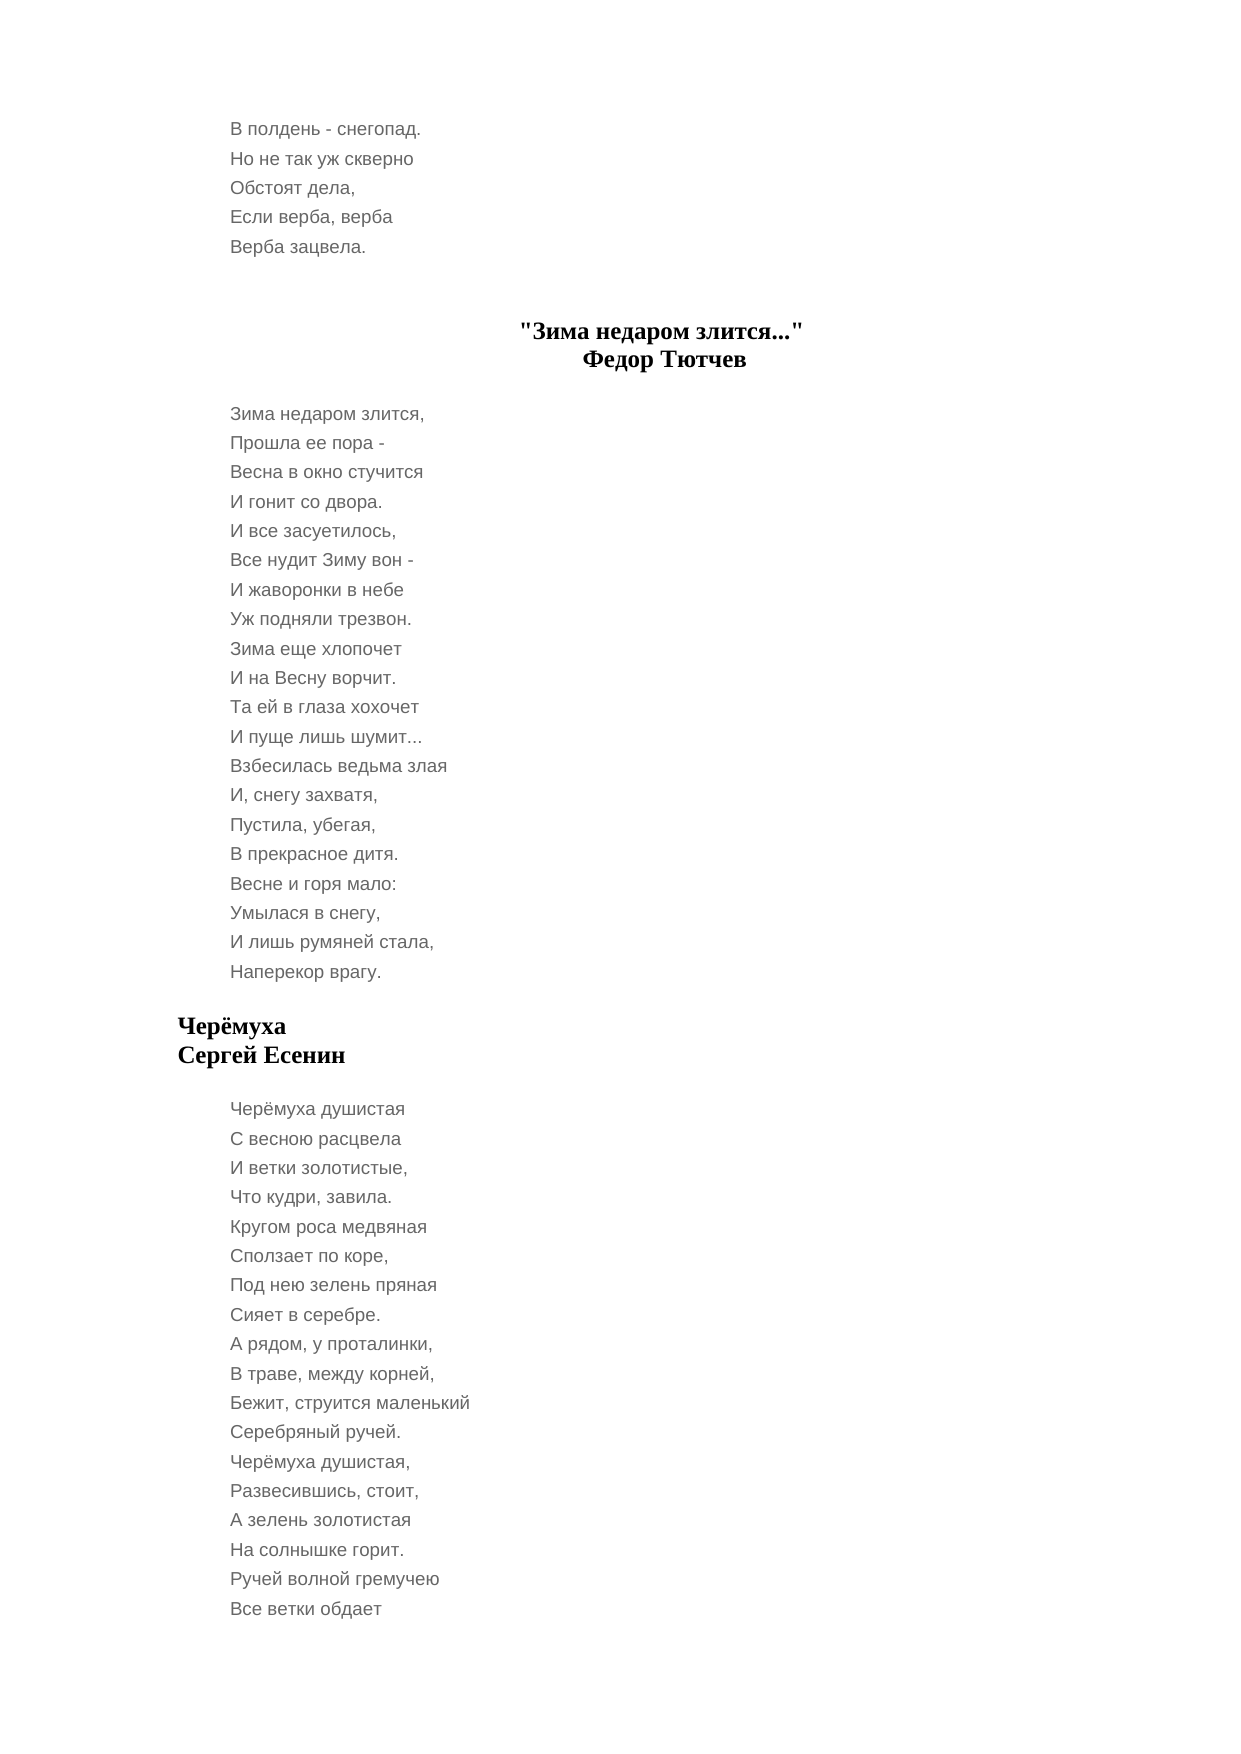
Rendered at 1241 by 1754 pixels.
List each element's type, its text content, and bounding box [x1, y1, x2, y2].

subtitle Черёмуха Сергей Есенин [177, 1011, 1152, 1069]
text И гонит со двора. [188, 491, 1141, 512]
text Сползает по коре, [188, 1245, 1141, 1266]
text Сияет в серебре. [188, 1303, 1141, 1325]
text С весною расцвела [188, 1127, 1141, 1149]
text Весне и горя мало: [188, 872, 1141, 894]
text Черёмуха душистая [188, 1098, 1141, 1119]
text Обстоят дела, [188, 177, 1141, 198]
text Кругом роса медвяная [188, 1215, 1141, 1237]
text И, снегу захватя, [188, 784, 1141, 806]
text В полдень - снегопад. [188, 118, 1141, 140]
text А рядом, у проталинки, [188, 1333, 1141, 1354]
text И на Весну ворчит. [188, 667, 1141, 688]
text Под нею зелень пряная [188, 1274, 1141, 1296]
text Наперекор врагу. [188, 961, 1141, 982]
text В траве, между корней, [188, 1362, 1141, 1384]
text И все засуетилось, [188, 520, 1141, 541]
text Та ей в глаза хохочет [188, 696, 1141, 718]
text Уж подняли трезвон. [188, 608, 1141, 629]
text В прекрасное дитя. [188, 843, 1141, 864]
text На солнышке горит. [188, 1538, 1141, 1560]
text И жаворонки в небе [188, 579, 1141, 600]
text Развесившись, стоит, [188, 1480, 1141, 1501]
text Умылася в снегу, [188, 902, 1141, 923]
text Если верба, верба [188, 206, 1141, 228]
text Весна в окно стучится [188, 461, 1141, 483]
text Ручей волной гремучею [188, 1568, 1141, 1589]
text Зима недаром злится, [188, 402, 1141, 424]
text Все нудит Зиму вон - [188, 549, 1141, 571]
subtitle "Зима недаром злится..." Федор Тютчев [177, 316, 1152, 373]
text Пустила, убегая, [188, 814, 1141, 835]
text Взбесилась ведьма злая [188, 755, 1141, 776]
text Прошла ее пора - [188, 432, 1141, 453]
text А зелень золотистая [188, 1509, 1141, 1531]
text И пуще лишь шумит... [188, 726, 1141, 747]
text Бежит, струится маленький [188, 1392, 1141, 1413]
text И ветки золотистые, [188, 1157, 1141, 1178]
text Но не так уж скверно [188, 147, 1141, 169]
text Зима еще хлопочет [188, 637, 1141, 659]
text И лишь румяней стала, [188, 931, 1141, 953]
text Черёмуха душистая, [188, 1450, 1141, 1472]
text Серебряный ручей. [188, 1421, 1141, 1443]
text Верба зацвела. [188, 236, 1141, 257]
text Что кудри, завила. [188, 1186, 1141, 1208]
text Все ветки обдает [188, 1597, 1141, 1619]
